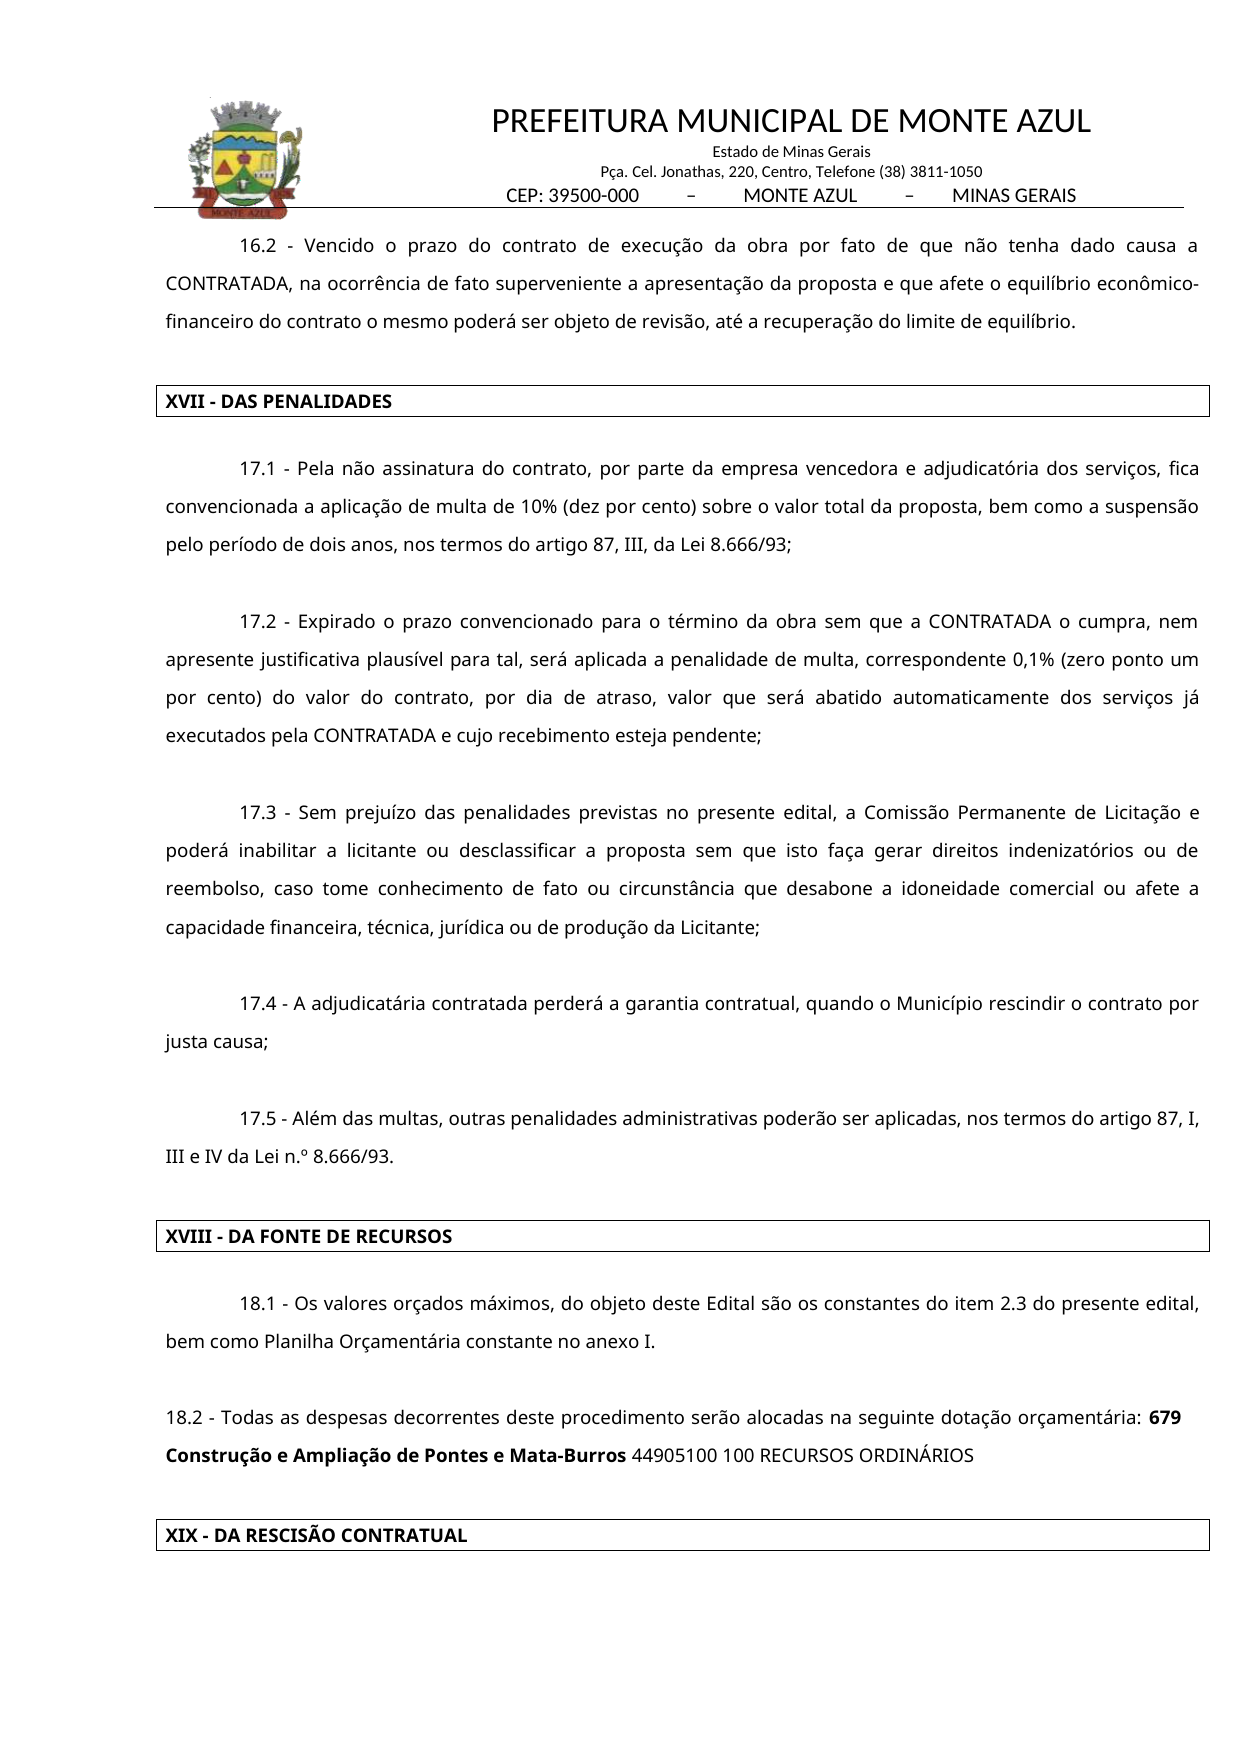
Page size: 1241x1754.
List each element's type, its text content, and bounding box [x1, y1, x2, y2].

text 17.2 - Expirado o prazo convencionado para o término da obra sem que a CONTRATADA o cumpra, nem apresente justificativa plausível para tal, será aplicada a penalidade de multa, correspondente 0,1% (zero ponto um por cento) do valor do contrato, por dia de atraso, valor que será abatido automaticamente dos serviços já executados pela CONTRATADA e cujo recebimento esteja pendente; [165, 608, 1201, 748]
text 17.5 - Além das multas, outras penalidades administrativas poderão ser aplicadas, nos termos do artigo 87, I, III e IV da Lei n.º 8.666/93. [165, 1105, 1201, 1169]
text XVIII - DA FONTE DE RECURSOS [157, 1221, 1209, 1251]
text 16.2 - Vencido o prazo do contrato de execução da obra por fato de que não tenha dado causa a CONTRATADA, na ocorrência de fato superveniente a apresentação da proposta e que afete o equilíbrio econômico-financeiro do contrato o mesmo poderá ser objeto de revisão, até a recuperação do limite de equilíbrio. [165, 232, 1201, 334]
text XVII - DAS PENALIDADES [157, 386, 1209, 416]
text 17.1 - Pela não assinatura do contrato, por parte da empresa vencedora e adjudicatória dos serviços, fica convencionada a aplicação de multa de 10% (dez por cento) sobre o valor total da proposta, bem como a suspensão pelo período de dois anos, nos termos do artigo 87, III, da Lei 8.666/93; [165, 455, 1201, 557]
text 18.2 - Todas as despesas decorrentes deste procedimento serão alocadas na seguinte dotação orçamentária: 679 Construção e Ampliação de Pontes e Mata-Burros 44905100 100 RECURSOS ORDINÁRIOS [165, 1404, 1181, 1468]
text 17.4 - A adjudicatária contratada perderá a garantia contratual, quando o Município rescindir o contrato por justa causa; [165, 990, 1201, 1054]
text 18.1 - Os valores orçados máximos, do objeto deste Edital são os constantes do item 2.3 do presente edital, bem como Planilha Orçamentária constante no anexo I. [165, 1290, 1201, 1353]
text XIX - DA RESCISÃO CONTRATUAL [157, 1520, 1209, 1550]
text 17.3 - Sem prejuízo das penalidades previstas no presente edital, a Comissão Permanente de Licitação e poderá inabilitar a licitante ou desclassificar a proposta sem que isto faça gerar direitos indenizatórios ou de reembolso, caso tome conhecimento de fato ou circunstância que desabone a idoneidade comercial ou afete a capacidade financeira, técnica, jurídica ou de produção da Licitante; [165, 799, 1201, 939]
picture [187, 97, 303, 207]
picture [187, 208, 303, 220]
